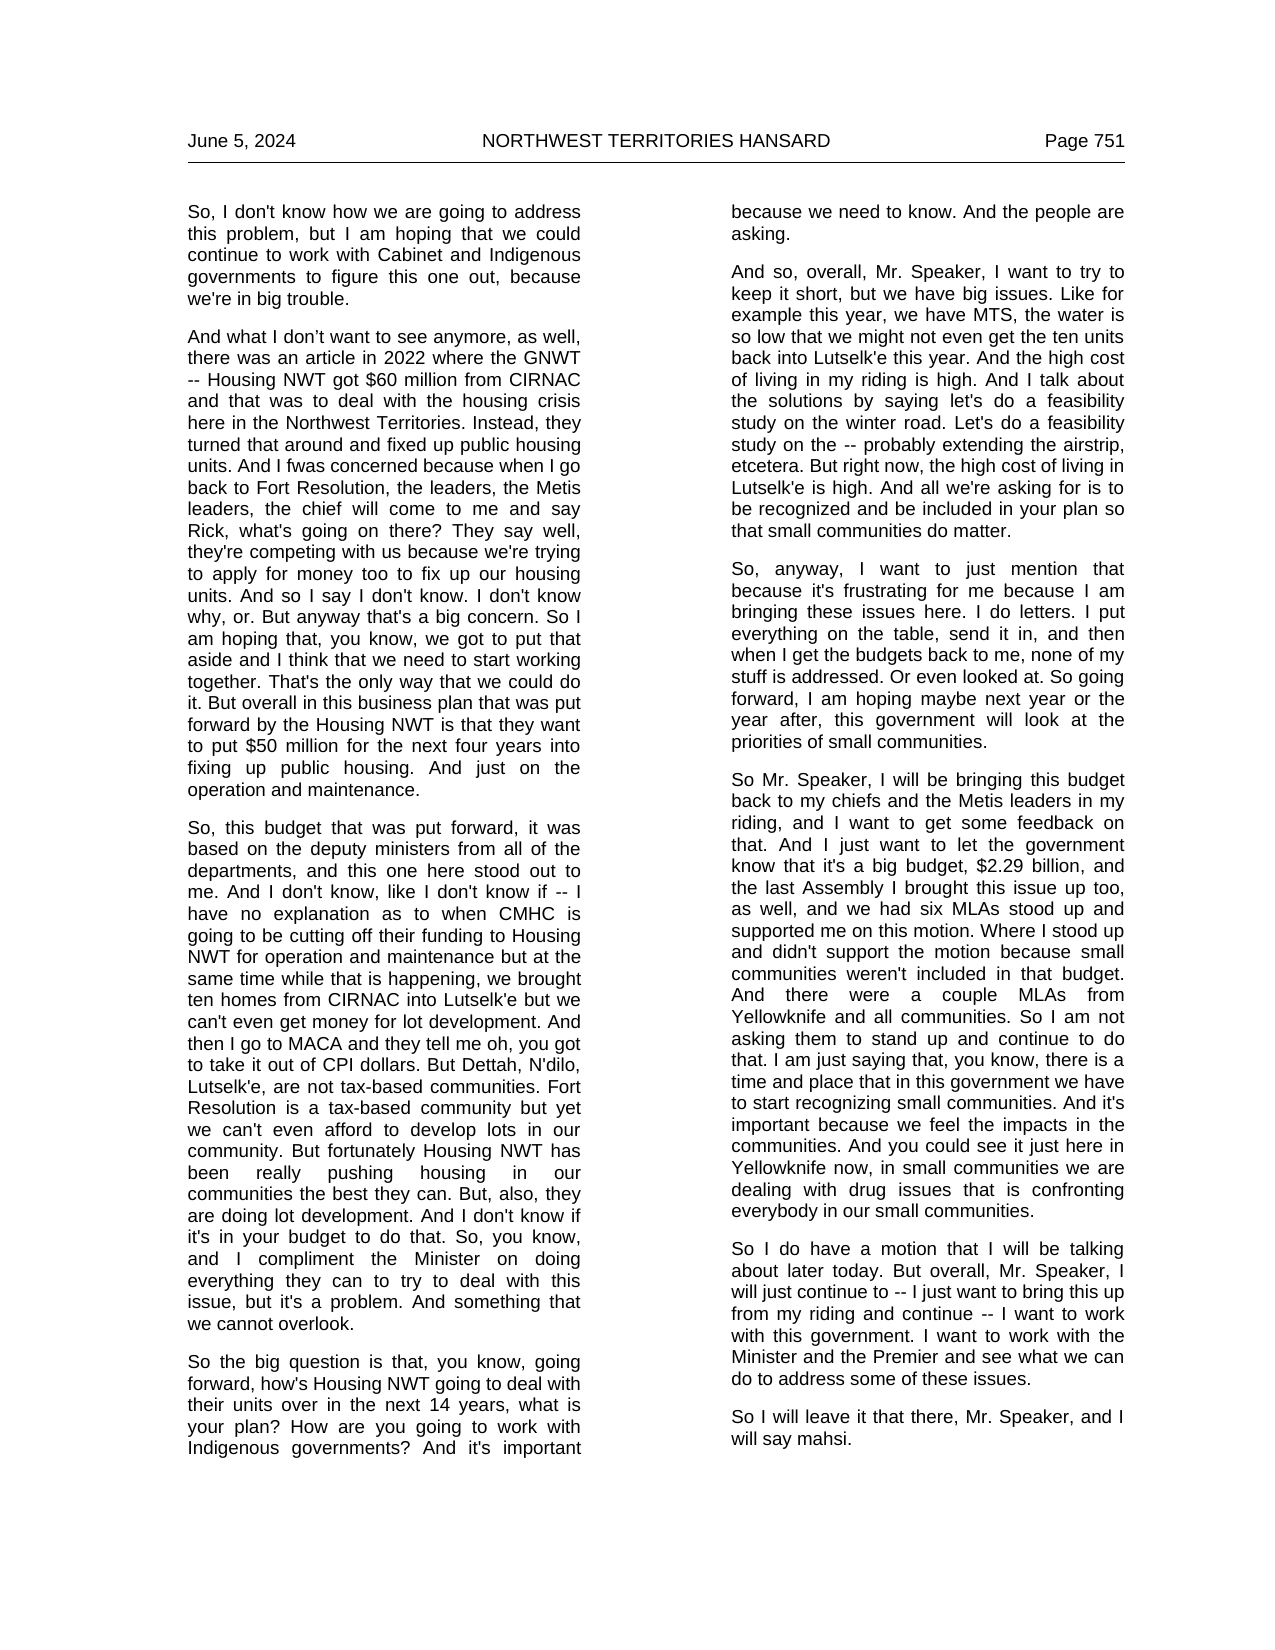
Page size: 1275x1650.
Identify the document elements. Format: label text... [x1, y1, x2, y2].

text So I will leave it that there, Mr. Speaker, and I will say mahsi. [731, 1406, 1125, 1449]
text So the big question is that, you know, going forward, how's Housing NWT going to deal with their units over in the next 14 years, what is your plan? How are you going to work with Indigenous governments? And it's important because we need to know. And the people are asking. [187, 1351, 581, 1459]
text And so, overall, Mr. Speaker, I want to try to keep it short, but we have big issues. Like for example this year, we have MTS, the water is so low that we might not even get the ten units back into Lutselk'e this year. And the high cost of living in my riding is high. And I talk about the solutions by saying let's do a feasibility study on the winter road. Let's do a feasibility study on the -- probably extending the airstrip, etcetera. But right now, the high cost of living in Lutselk'e is high. And all we're asking for is to be recognized and be included in your plan so that small communities do matter. [731, 261, 1125, 541]
text And what I don’t want to see anymore, as well, there was an article in 2022 where the GNWT -- Housing NWT got $60 million from CIRNAC and that was to deal with the housing crisis here in the Northwest Territories. Instead, they turned that around and fixed up public housing units. And I fwas concerned because when I go back to Fort Resolution, the leaders, the Metis leaders, the chief will come to me and say Rick, what's going on there? They say well, they're competing with us because we're trying to apply for money too to fix up our housing units. And so I say I don't know. I don't know why, or. But anyway that's a big concern. So I am hoping that, you know, we got to put that aside and I think that we need to start working together. That's the only way that we could do it. But overall in this business plan that was put forward by the Housing NWT is that they want to put $50 million for the next four years into fixing up public housing. And just on the operation and maintenance. [187, 326, 581, 800]
text So I do have a motion that I will be talking about later today. But overall, Mr. Speaker, I will just continue to -- I just want to bring this up from my riding and continue -- I want to work with this government. I want to work with the Minister and the Premier and see what we can do to address some of these issues. [731, 1238, 1125, 1389]
text So, anyway, I want to just mention that because it's frustrating for me because I am bringing these issues here. I do letters. I put everything on the table, send it in, and then when I get the budgets back to me, none of my stuff is addressed. Or even looked at. So going forward, I am hoping maybe next year or the year after, this government will look at the priorities of small communities. [731, 558, 1125, 752]
text So, I don't know how we are going to address this problem, but I am hoping that we could continue to work with Cabinet and Indigenous governments to figure this one out, because we're in big trouble. [187, 201, 581, 309]
text So Mr. Speaker, I will be bringing this budget back to my chiefs and the Metis leaders in my riding, and I want to get some feedback on that. And I just want to let the government know that it's a big budget, $2.29 billion, and the last Assembly I brought this issue up too, as well, and we had six MLAs stood up and supported me on this motion. Where I stood up and didn't support the motion because small communities weren't included in that budget. And there were a couple MLAs from Yellowknife and all communities. So I am not asking them to stand up and continue to do that. I am just saying that, you know, there is a time and place that in this government we have to start recognizing small communities. And it's important because we feel the impacts in the communities. And you could see it just here in Yellowknife now, in small communities we are dealing with drug issues that is confronting everybody in our small communities. [731, 769, 1125, 1221]
text So, this budget that was put forward, it was based on the deputy ministers from all of the departments, and this one here stood out to me. And I don't know, like I don't know if -- I have no explanation as to when CMHC is going to be cutting off their funding to Housing NWT for operation and maintenance but at the same time while that is happening, we brought ten homes from CIRNAC into Lutselk'e but we can't even get money for lot development. And then I go to MACA and they tell me oh, you got to take it out of CPI dollars. But Dettah, N'dilo, Lutselk'e, are not tax-based communities. Fort Resolution is a tax-based community but yet we can't even afford to develop lots in our community. But fortunately Housing NWT has been really pushing housing in our communities the best they can. But, also, they are doing lot development. And I don't know if it's in your budget to do that. So, you know, and I compliment the Minister on doing everything they can to try to deal with this issue, but it's a problem. And something that we cannot overlook. [187, 817, 581, 1334]
text So the big question is that, you know, going forward, how's Housing NWT going to deal with their units over in the next 14 years, what is your plan? How are you going to work with Indigenous governments? And it's important because we need to know. And the people are asking. [731, 201, 1125, 244]
